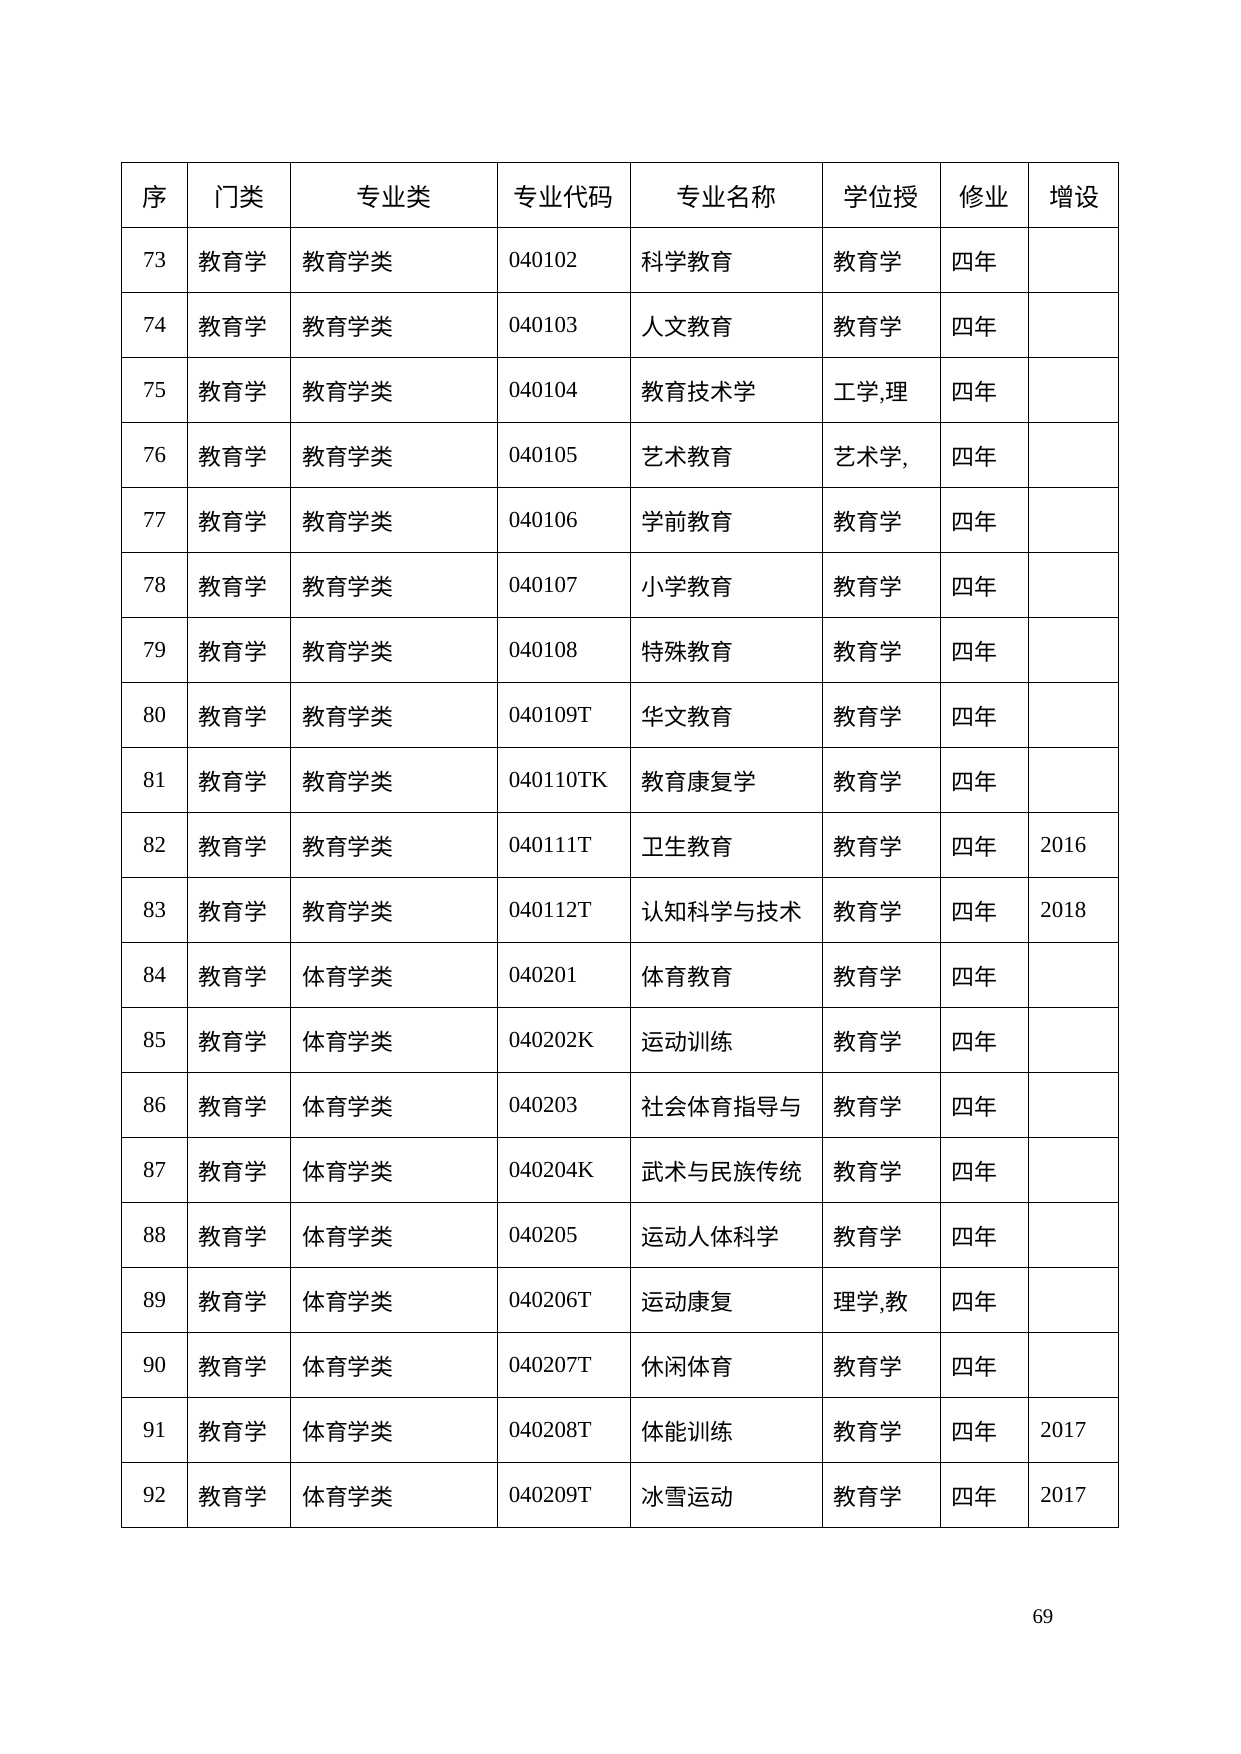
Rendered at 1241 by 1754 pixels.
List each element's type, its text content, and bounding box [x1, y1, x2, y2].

table_cell 77 [122, 488, 187, 552]
table_cell 四年 [941, 228, 1028, 292]
table_cell 体育学类 [291, 943, 497, 1007]
table_cell 运动人体科学 [631, 1203, 822, 1267]
table_cell 体育学类 [291, 1268, 497, 1332]
table_cell 教育学类 [291, 423, 497, 487]
table_cell [1029, 1333, 1118, 1397]
table_cell 理学,教育学 [823, 1268, 940, 1332]
table_cell 78 [122, 553, 187, 617]
table_cell [1029, 553, 1118, 617]
table_cell 教育学 [188, 618, 290, 682]
table_cell 教育学类 [291, 748, 497, 812]
table_cell 040102 [498, 228, 630, 292]
table_cell 教育学 [188, 943, 290, 1007]
table_cell 教育学 [188, 878, 290, 942]
table_cell 四年 [941, 1008, 1028, 1072]
table_cell 学前教育 [631, 488, 822, 552]
table_cell 76 [122, 423, 187, 487]
table_cell 040209T [498, 1463, 630, 1527]
table_cell 教育学 [823, 1073, 940, 1137]
table_cell 040107 [498, 553, 630, 617]
table_cell 2016 [1029, 813, 1118, 877]
table_header 专业代码 [498, 163, 630, 227]
table_cell 教育学 [188, 1398, 290, 1462]
table_cell 四年 [941, 1333, 1028, 1397]
table_cell [1029, 293, 1118, 357]
table_cell 040207T [498, 1333, 630, 1397]
table_cell 四年 [941, 1398, 1028, 1462]
table_cell 教育学类 [291, 618, 497, 682]
table_cell 教育技术学 [631, 358, 822, 422]
table_cell 教育学 [188, 1268, 290, 1332]
table_cell 工学,理学,教育学 [823, 358, 940, 422]
table_header 序号 [122, 163, 187, 227]
table_cell [1029, 1268, 1118, 1332]
table_cell 四年 [941, 553, 1028, 617]
table_cell 教育学 [188, 358, 290, 422]
table_cell 教育学 [823, 1203, 940, 1267]
table_cell 体育学类 [291, 1008, 497, 1072]
table_cell 教育学 [188, 1203, 290, 1267]
table_cell 四年 [941, 293, 1028, 357]
table_cell [1029, 1138, 1118, 1202]
table_cell 教育学 [823, 943, 940, 1007]
table_header 学位授予门类 [823, 163, 940, 227]
table_cell 运动训练 [631, 1008, 822, 1072]
table_cell 教育学 [823, 813, 940, 877]
table_cell 81 [122, 748, 187, 812]
table_cell [1029, 683, 1118, 747]
table_cell 040104 [498, 358, 630, 422]
table_cell 四年 [941, 1073, 1028, 1137]
table_cell 教育学 [823, 488, 940, 552]
table_cell [1029, 1073, 1118, 1137]
table_cell 教育学 [188, 228, 290, 292]
table_cell 教育学 [823, 748, 940, 812]
table_cell 四年 [941, 1138, 1028, 1202]
table_cell 四年 [941, 358, 1028, 422]
table_cell [1029, 358, 1118, 422]
table_cell [1029, 423, 1118, 487]
table_cell 华文教育 [631, 683, 822, 747]
table_cell 艺术学,教育学 [823, 423, 940, 487]
table_cell 040202K [498, 1008, 630, 1072]
table_cell 四年 [941, 1203, 1028, 1267]
table_cell 体能训练 [631, 1398, 822, 1462]
table_cell 教育学 [188, 1008, 290, 1072]
table_cell 83 [122, 878, 187, 942]
table_cell 80 [122, 683, 187, 747]
table_cell 四年 [941, 618, 1028, 682]
table_cell 体育学类 [291, 1138, 497, 1202]
table_cell 90 [122, 1333, 187, 1397]
table_cell 教育学 [188, 683, 290, 747]
table_cell 040110TK [498, 748, 630, 812]
table_cell 87 [122, 1138, 187, 1202]
table_cell 040205 [498, 1203, 630, 1267]
table_cell 休闲体育 [631, 1333, 822, 1397]
table_cell 教育学 [823, 878, 940, 942]
table_cell [1029, 1203, 1118, 1267]
table_cell [1029, 618, 1118, 682]
table_cell 教育学 [823, 1463, 940, 1527]
table_cell 教育学 [188, 1333, 290, 1397]
table_cell 教育学 [188, 1463, 290, 1527]
table_cell 73 [122, 228, 187, 292]
table_cell 教育学类 [291, 293, 497, 357]
table_cell 教育学 [188, 553, 290, 617]
table_cell 冰雪运动 [631, 1463, 822, 1527]
table_cell 教育学 [823, 1398, 940, 1462]
table_cell 教育学 [188, 488, 290, 552]
table_cell 89 [122, 1268, 187, 1332]
table_cell 教育学 [823, 228, 940, 292]
table_cell 92 [122, 1463, 187, 1527]
table_cell 教育学 [188, 423, 290, 487]
table_cell [1029, 488, 1118, 552]
table_cell 2018 [1029, 878, 1118, 942]
table_cell 2017 [1029, 1398, 1118, 1462]
table_cell 教育学 [823, 618, 940, 682]
table_cell 91 [122, 1398, 187, 1462]
table_cell 卫生教育 [631, 813, 822, 877]
table_cell 体育学类 [291, 1073, 497, 1137]
table_cell 武术与民族传统体育 [631, 1138, 822, 1202]
table_cell 四年 [941, 878, 1028, 942]
table_cell 四年 [941, 1463, 1028, 1527]
table_cell 运动康复 [631, 1268, 822, 1332]
table_cell 科学教育 [631, 228, 822, 292]
table_cell 040109T [498, 683, 630, 747]
table_cell 75 [122, 358, 187, 422]
table_cell 040111T [498, 813, 630, 877]
table_cell 教育学类 [291, 228, 497, 292]
table_cell 体育学类 [291, 1398, 497, 1462]
table_cell 四年 [941, 683, 1028, 747]
table_cell 小学教育 [631, 553, 822, 617]
table_cell [1029, 748, 1118, 812]
table_cell 体育教育 [631, 943, 822, 1007]
table_header 门类 [188, 163, 290, 227]
table_header 专业类 [291, 163, 497, 227]
table_cell 教育学类 [291, 813, 497, 877]
table_header 修业年限 [941, 163, 1028, 227]
table_cell 教育学 [823, 293, 940, 357]
table_cell 艺术教育 [631, 423, 822, 487]
table_cell 教育学 [188, 1073, 290, 1137]
table_cell 040108 [498, 618, 630, 682]
table_cell 教育学 [188, 293, 290, 357]
table_cell [1029, 228, 1118, 292]
table_cell 74 [122, 293, 187, 357]
table_cell 人文教育 [631, 293, 822, 357]
table_cell 社会体育指导与管理 [631, 1073, 822, 1137]
table_cell 教育学类 [291, 488, 497, 552]
table_cell 040206T [498, 1268, 630, 1332]
table_cell 四年 [941, 488, 1028, 552]
table_cell 四年 [941, 423, 1028, 487]
table_cell [1029, 943, 1118, 1007]
table_cell 040106 [498, 488, 630, 552]
table_cell 教育学类 [291, 878, 497, 942]
table_cell 040112T [498, 878, 630, 942]
table_cell 040103 [498, 293, 630, 357]
table_cell 82 [122, 813, 187, 877]
table_cell 040201 [498, 943, 630, 1007]
table_cell 84 [122, 943, 187, 1007]
table_cell 四年 [941, 1268, 1028, 1332]
table_cell 认知科学与技术 [631, 878, 822, 942]
table_header 增设年份 [1029, 163, 1118, 227]
table_cell 教育学 [823, 1008, 940, 1072]
table_cell 79 [122, 618, 187, 682]
table_cell 教育学 [188, 1138, 290, 1202]
table_cell 四年 [941, 943, 1028, 1007]
table_cell 040208T [498, 1398, 630, 1462]
table_cell 教育学类 [291, 553, 497, 617]
table_cell 86 [122, 1073, 187, 1137]
table_cell 教育学 [188, 748, 290, 812]
table_cell 教育学 [823, 553, 940, 617]
table_cell 体育学类 [291, 1333, 497, 1397]
table_cell 教育学 [823, 1333, 940, 1397]
table_cell 85 [122, 1008, 187, 1072]
table_header 专业名称 [631, 163, 822, 227]
table_cell 040105 [498, 423, 630, 487]
table_cell [1029, 1008, 1118, 1072]
table_cell 教育学类 [291, 358, 497, 422]
table_cell 四年 [941, 748, 1028, 812]
table_cell 040204K [498, 1138, 630, 1202]
table_cell 特殊教育 [631, 618, 822, 682]
table_cell 教育学类 [291, 683, 497, 747]
table_cell 教育学 [188, 813, 290, 877]
table_cell 88 [122, 1203, 187, 1267]
table_cell 四年 [941, 813, 1028, 877]
table_cell 040203 [498, 1073, 630, 1137]
table_cell 教育康复学 [631, 748, 822, 812]
table_cell 体育学类 [291, 1463, 497, 1527]
table_cell 教育学 [823, 683, 940, 747]
table_cell 2017 [1029, 1463, 1118, 1527]
table_cell 教育学 [823, 1138, 940, 1202]
table_cell 体育学类 [291, 1203, 497, 1267]
